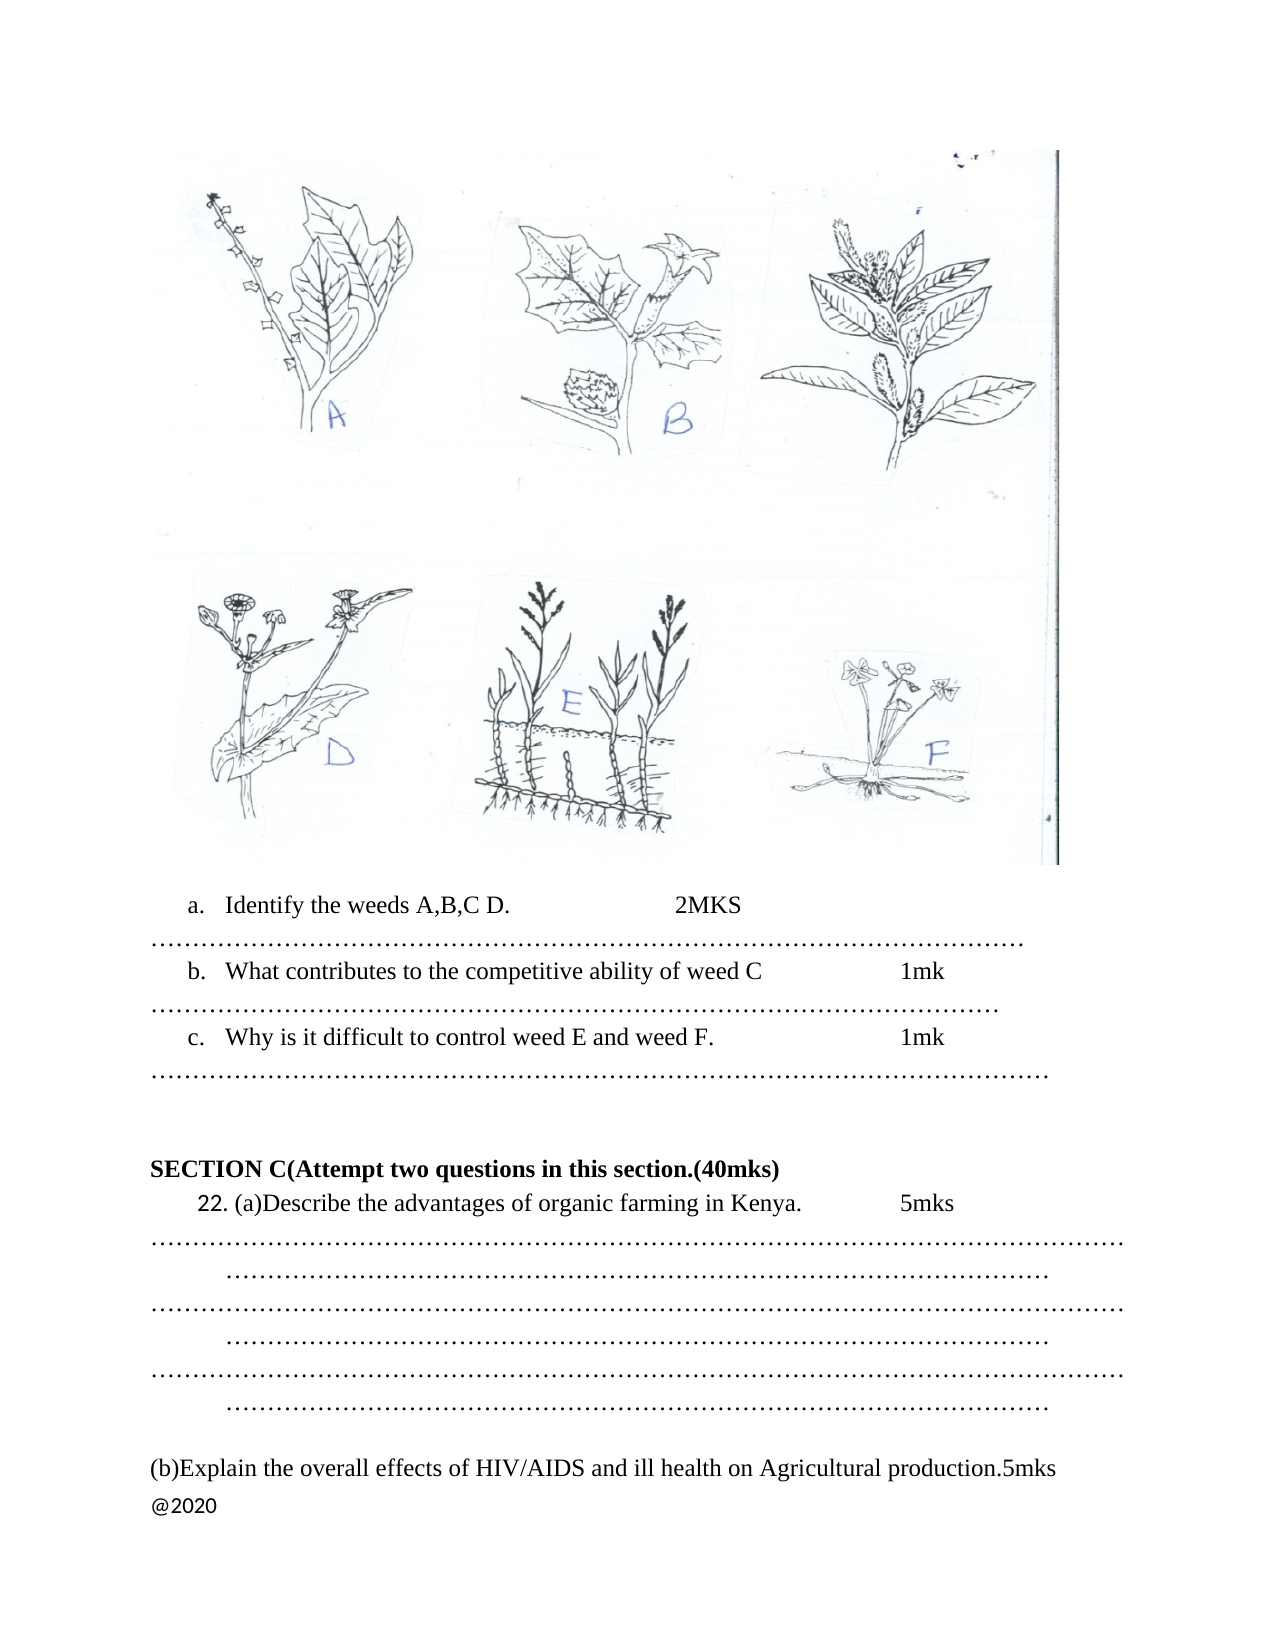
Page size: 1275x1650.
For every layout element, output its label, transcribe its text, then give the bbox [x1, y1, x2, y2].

text …………………………………………………………………………………………… [150, 923, 1125, 952]
text SECTION C(Attempt two questions in this section.(40mks) [150, 1154, 1125, 1183]
list What contributes to the competitive ability of weed C 1mk [187, 956, 1125, 985]
list Identify the weeds A,B,C D. 2MKS [187, 890, 1125, 919]
text ……………………………………………………………………………………………………………………………………………………………………………………………… [150, 1222, 1125, 1284]
list (a)Describe the advantages of organic farming in Kenya. 5mks [197, 1187, 1125, 1218]
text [150, 1354, 1125, 1416]
text (b)Explain the overall effects of HIV/AIDS and ill health on Agricultural production.5mks [150, 1453, 1125, 1482]
list Why is it difficult to control weed E and weed F. 1mk [187, 1022, 1125, 1051]
text ………………………………………………………………………………………… [150, 989, 1125, 1018]
text ……………………………………………………………………………………………… [150, 1055, 1125, 1084]
picture [150, 150, 1058, 865]
text ……………………………………………………………………………………………………………………………………………………………………………………………… [150, 1288, 1125, 1350]
